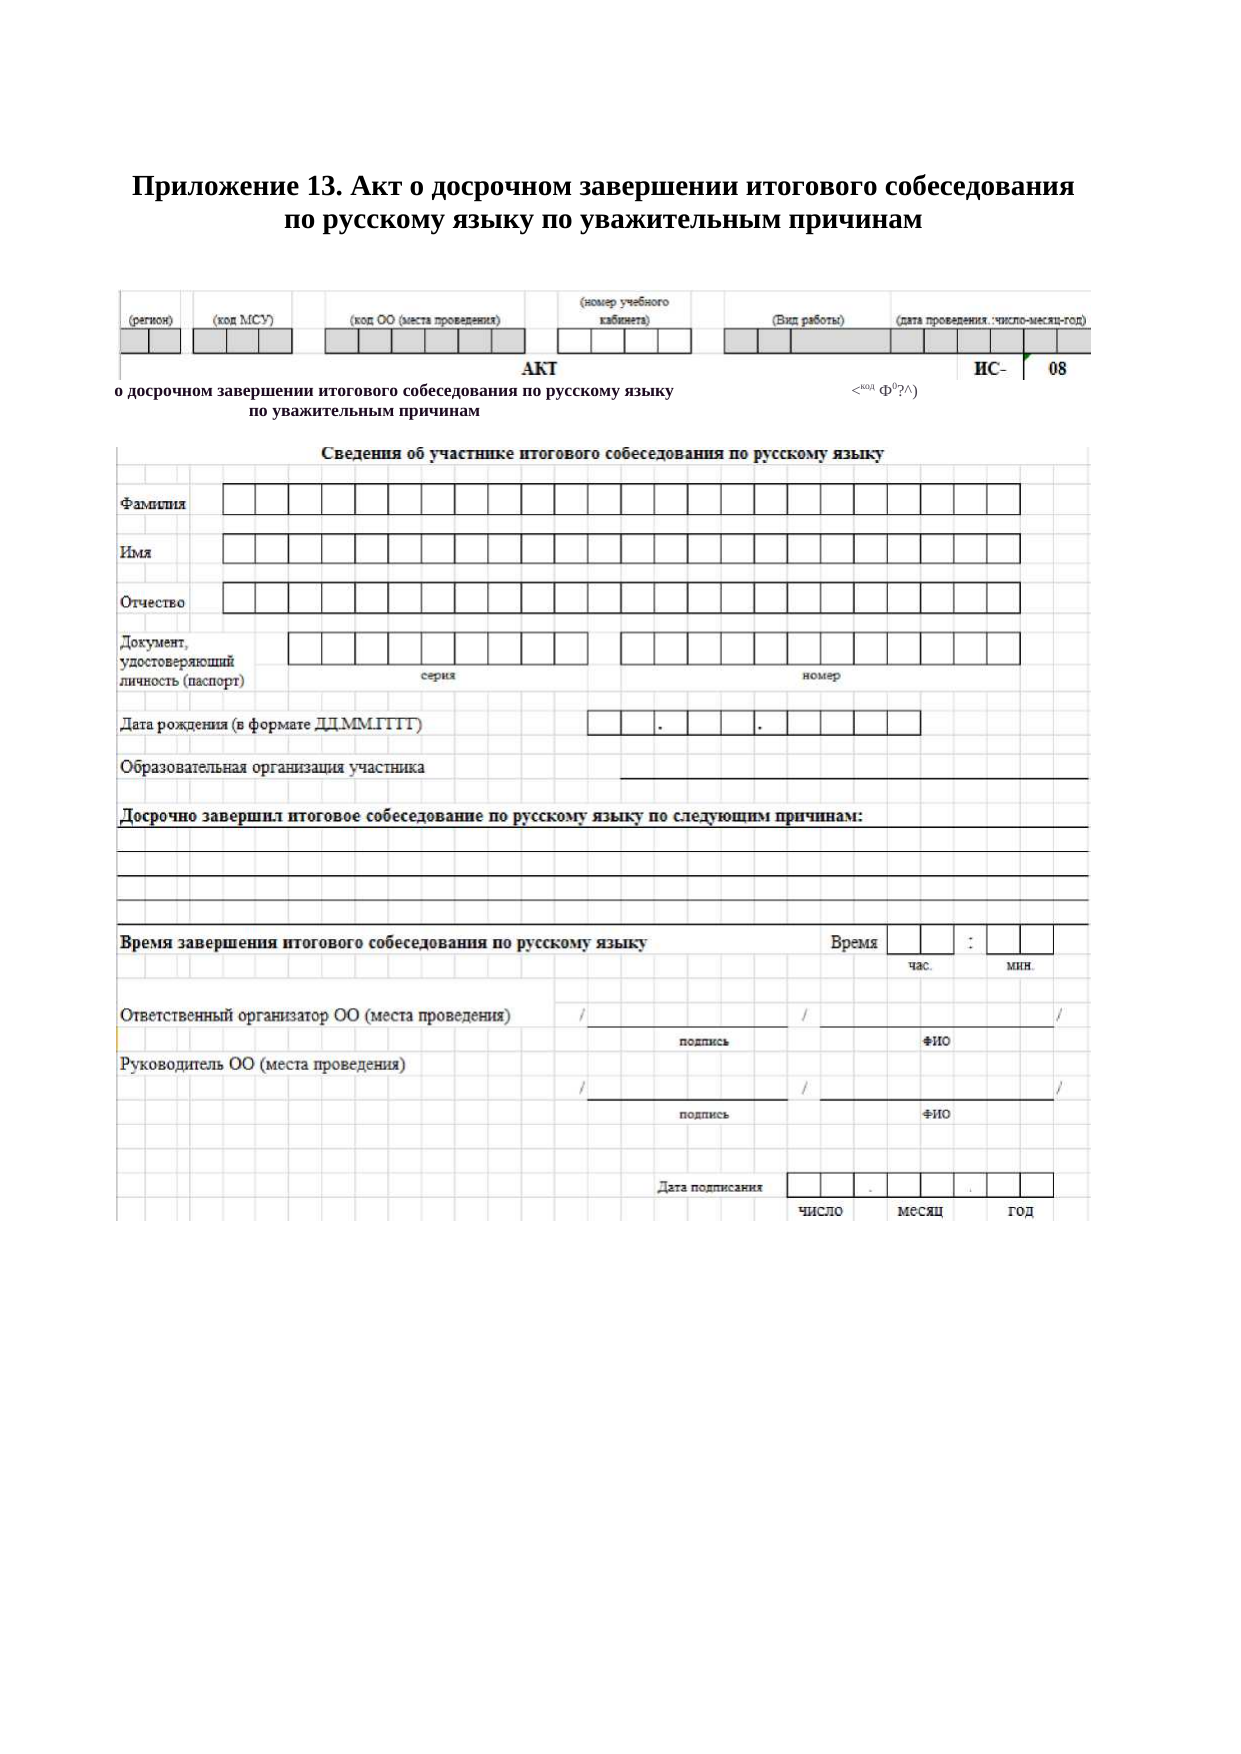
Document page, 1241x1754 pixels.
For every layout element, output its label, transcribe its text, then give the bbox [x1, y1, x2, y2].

text о досрочном завершении итогового собеседования по русскому языку <код Ф0?^) [114, 379, 1093, 400]
picture [116, 447, 1091, 1221]
text Приложение 13. Акт о досрочном завершении итогового собеседования по русскому языку по уважительным причинам [114, 168, 1093, 235]
text по уважительным причинам [248, 400, 1093, 420]
picture [116, 289, 1091, 380]
